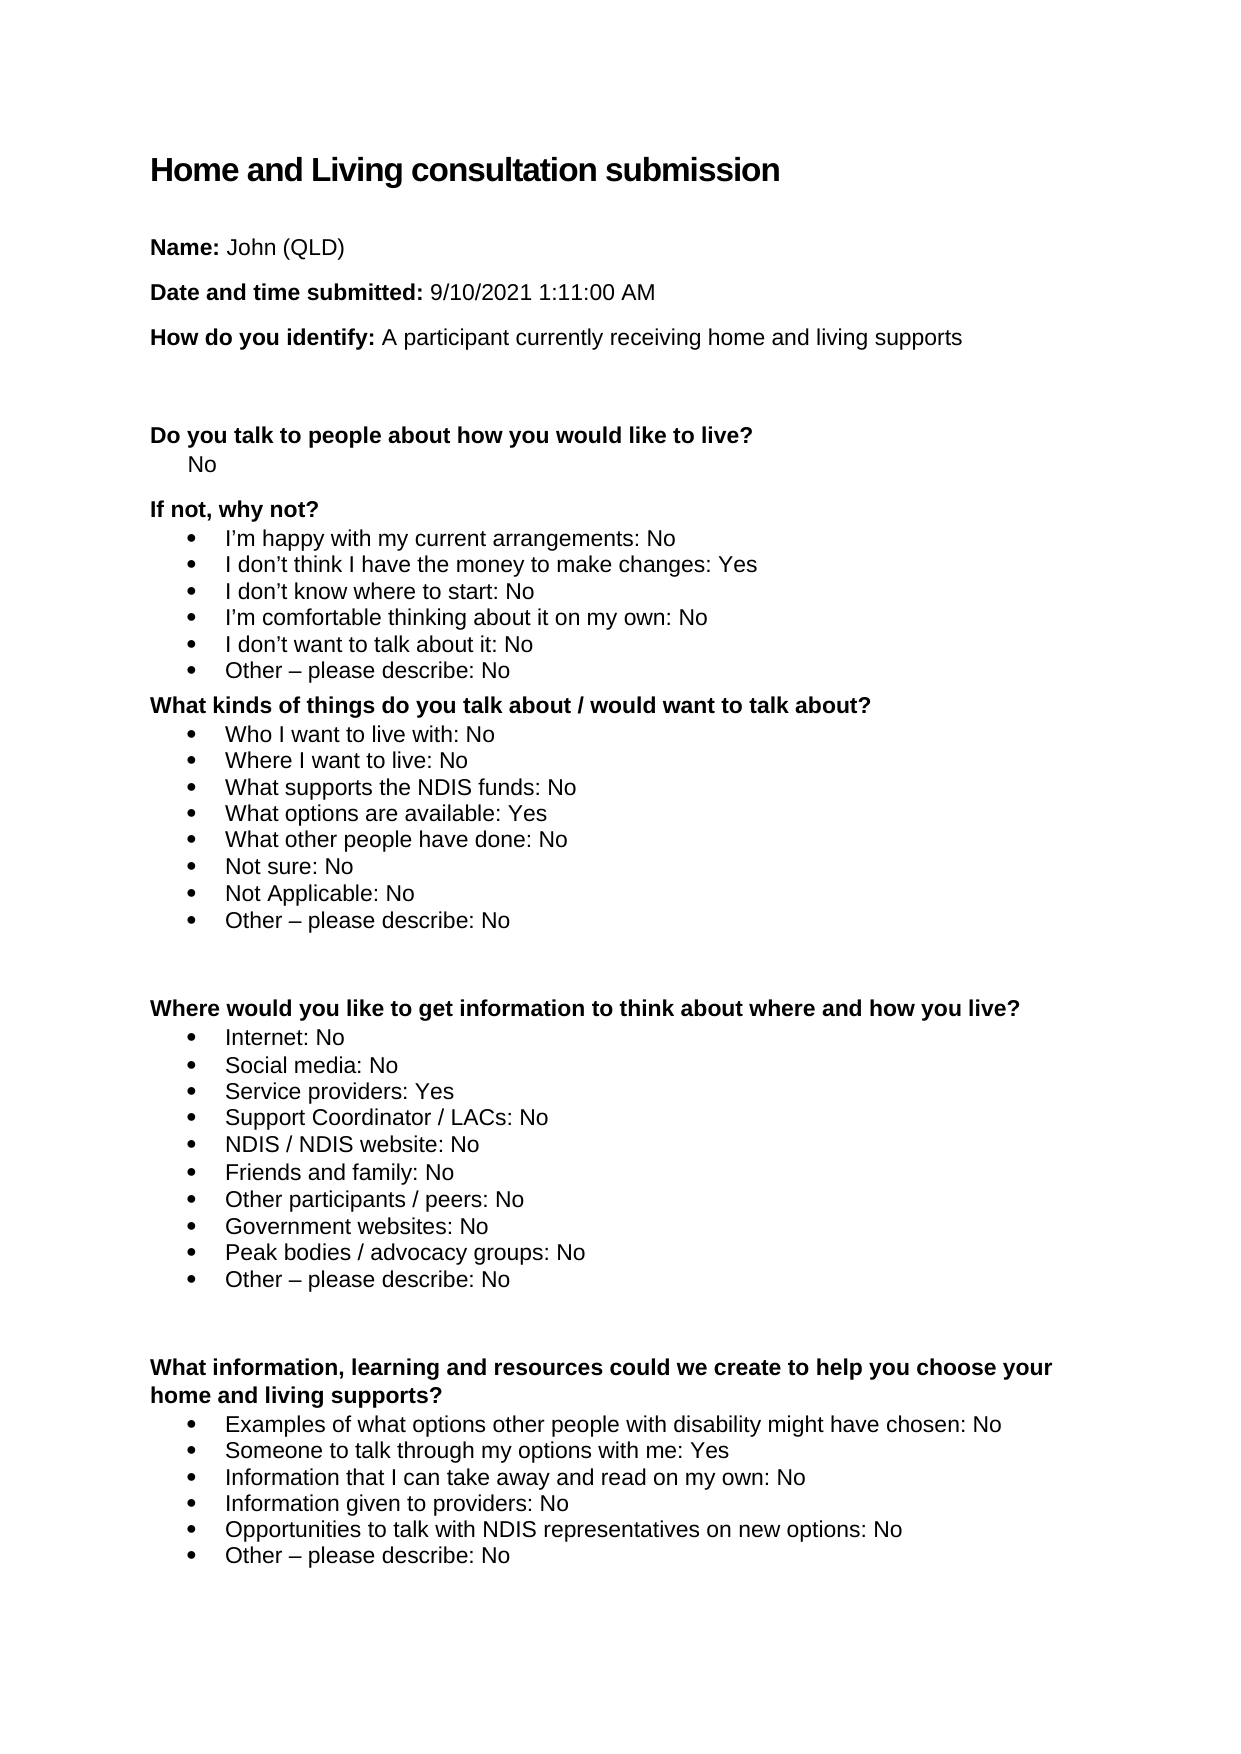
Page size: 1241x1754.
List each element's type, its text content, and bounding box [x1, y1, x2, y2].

list Opportunities to talk with NDIS representatives on new options: No [187, 1516, 1090, 1542]
list I’m comfortable thinking about it on my own: No [187, 604, 1090, 631]
list I don’t want to talk about it: No [187, 631, 1090, 657]
list I’m happy with my current arrangements: No [187, 525, 1090, 551]
list Who I want to live with: No [187, 721, 1090, 747]
subtitle What kinds of things do you talk about / would want to talk about? [150, 692, 1090, 718]
list What supports the NDIS funds: No [187, 773, 1090, 800]
list Other – please describe: No [187, 1542, 1090, 1569]
list Other – please describe: No [187, 1266, 1090, 1292]
list What options are available: Yes [187, 800, 1090, 826]
list Someone to talk through my options with me: Yes [187, 1437, 1090, 1463]
list Information given to providers: No [187, 1490, 1090, 1516]
title Home and Living consultation submission [150, 150, 1090, 188]
text Date and time submitted: 9/10/2021 1:11:00 AM [150, 279, 1090, 305]
list Not sure: No [187, 853, 1090, 879]
subtitle What information, learning and resources could we create to help you choose your home and living supports? [150, 1354, 1090, 1409]
list Not Applicable: No [187, 879, 1090, 907]
list I don’t think I have the money to make changes: Yes [187, 551, 1090, 578]
list Where I want to live: No [187, 747, 1090, 773]
text Name: John (QLD) [150, 233, 1090, 260]
list Service providers: Yes [187, 1078, 1090, 1104]
list Government websites: No [187, 1213, 1090, 1239]
list Other – please describe: No [187, 907, 1090, 933]
list Friends and family: No [187, 1159, 1090, 1185]
list Internet: No [187, 1023, 1090, 1052]
subtitle Do you talk to people about how you would like to live? [150, 422, 1090, 449]
list Social media: No [187, 1052, 1090, 1078]
list NDIS / NDIS website: No [187, 1131, 1090, 1159]
subtitle Where would you like to get information to think about where and how you live? [150, 995, 1090, 1021]
text How do you identify: A participant currently receiving home and living supports [150, 324, 1090, 350]
list Examples of what options other people with disability might have chosen: No [187, 1411, 1090, 1437]
list Support Coordinator / LACs: No [187, 1104, 1090, 1131]
list Other participants / peers: No [187, 1185, 1090, 1213]
list Peak bodies / advocacy groups: No [187, 1239, 1090, 1266]
list Information that I can take away and read on my own: No [187, 1463, 1090, 1490]
list What other people have done: No [187, 826, 1090, 853]
subtitle If not, why not? [150, 496, 1090, 522]
text No [150, 451, 1090, 477]
list I don’t know where to start: No [187, 578, 1090, 604]
list Other – please describe: No [187, 657, 1090, 683]
